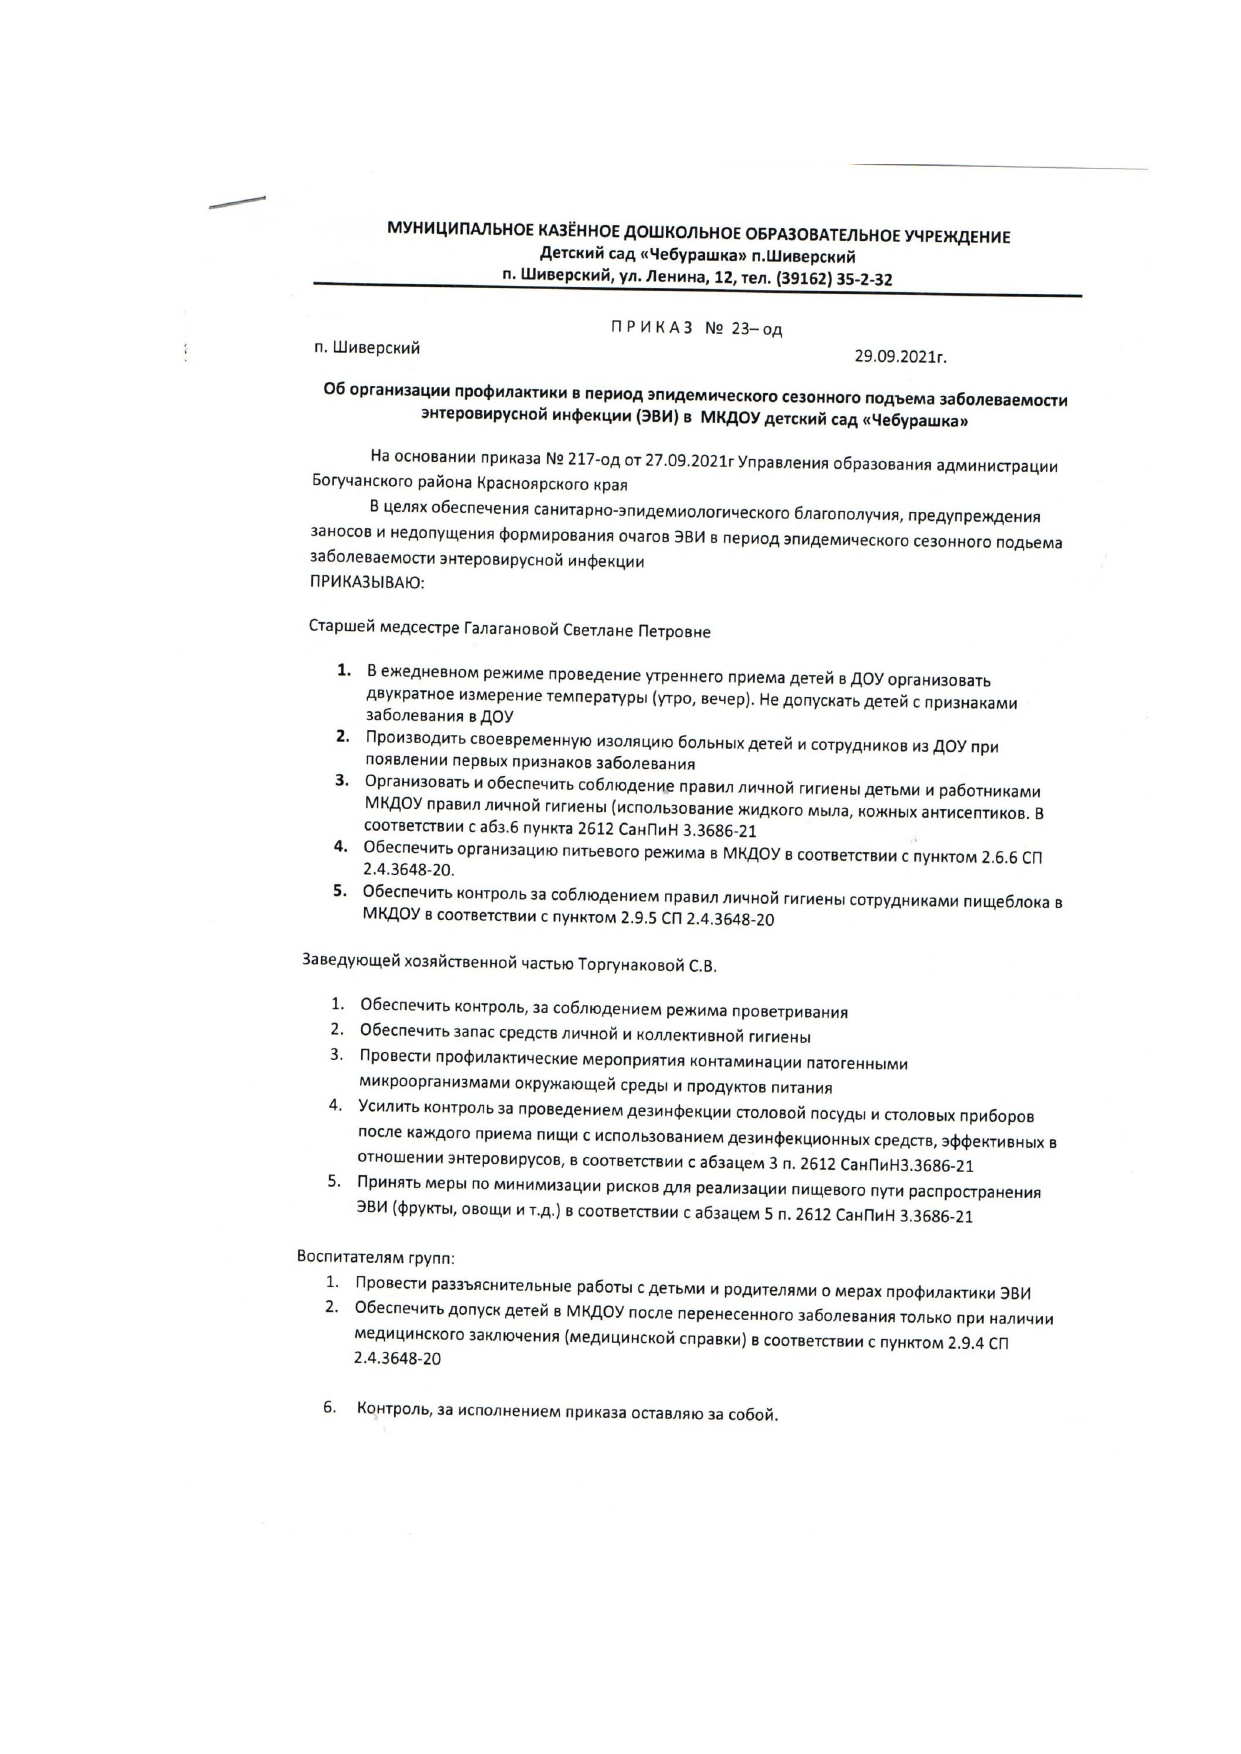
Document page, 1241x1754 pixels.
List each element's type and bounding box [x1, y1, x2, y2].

picture [177, 164, 1151, 1542]
